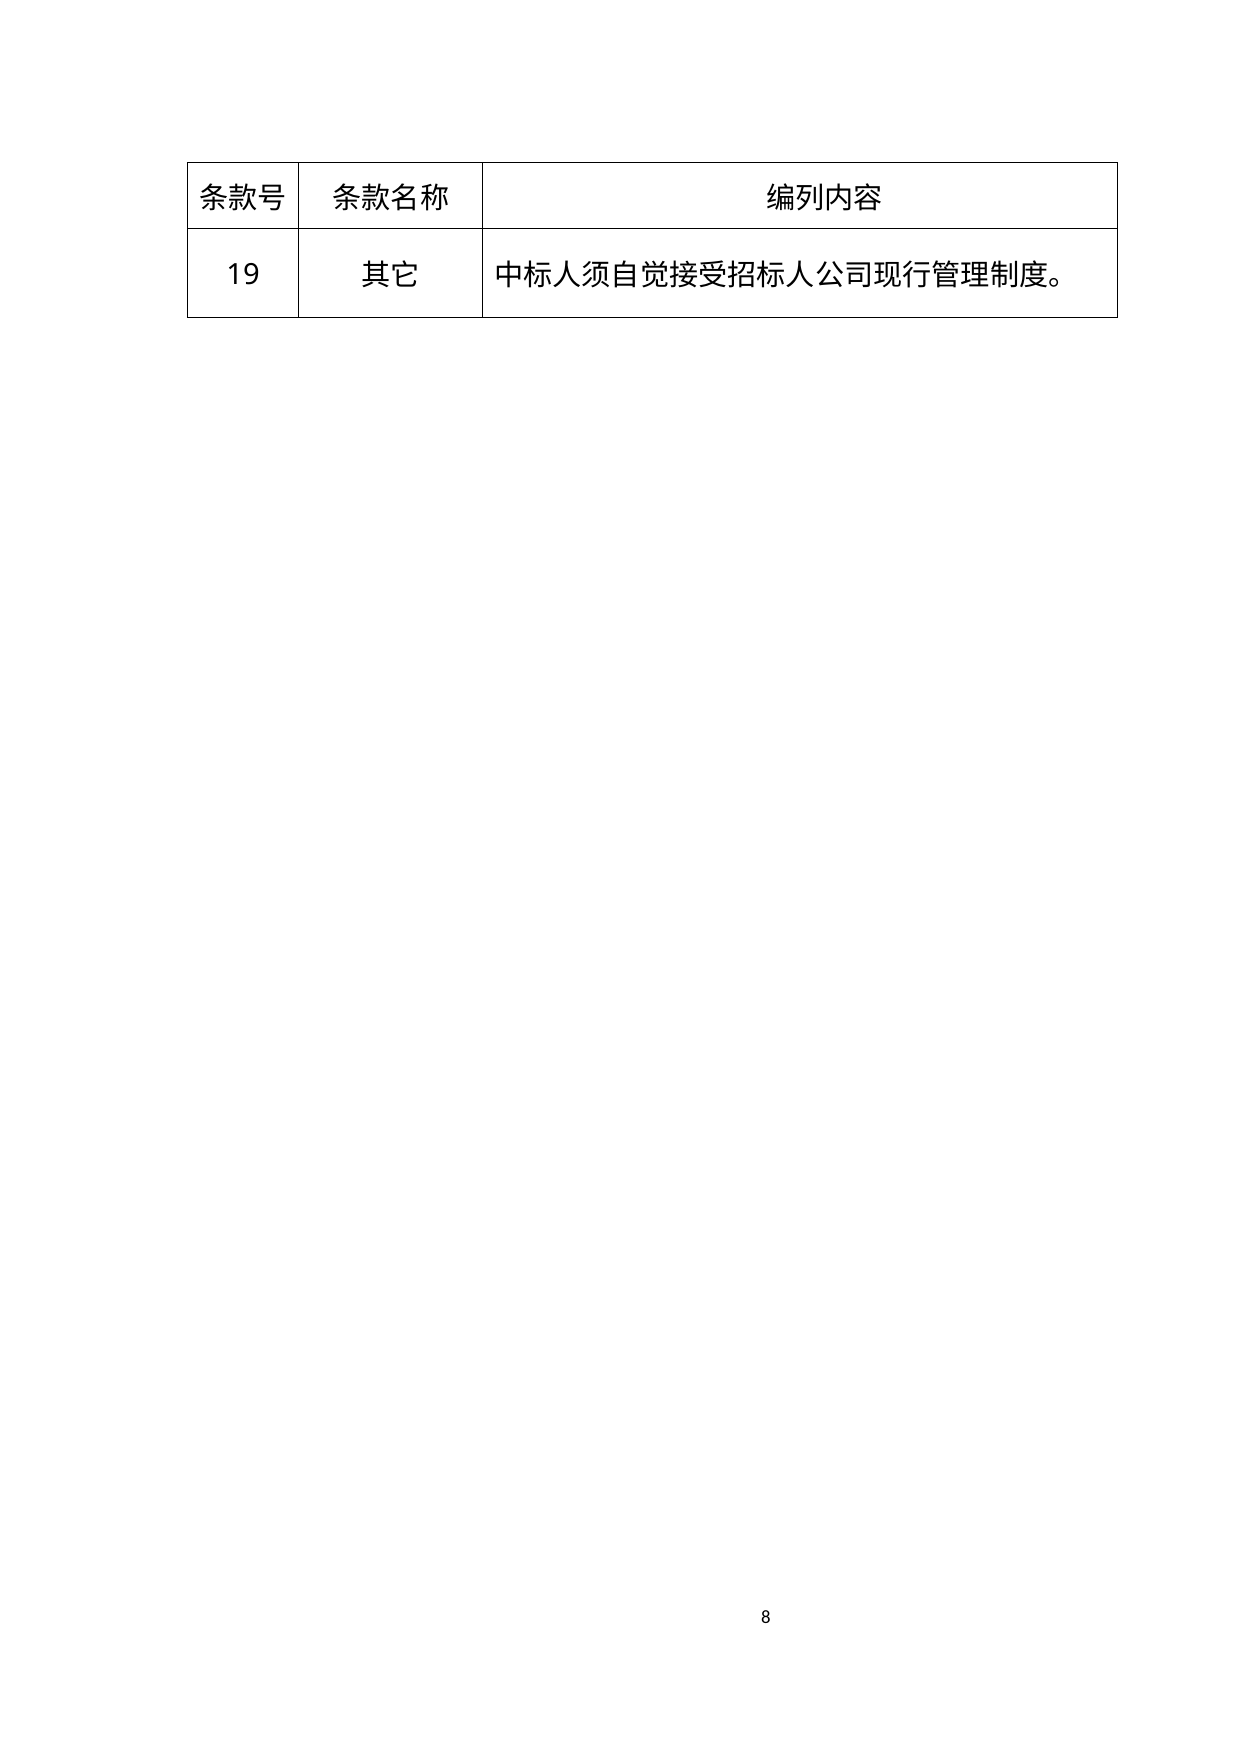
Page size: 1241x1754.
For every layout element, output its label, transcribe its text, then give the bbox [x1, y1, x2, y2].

table_header 条款名称 [299, 163, 482, 228]
table_cell 19 [188, 229, 298, 317]
table_header 编列内容 [483, 163, 1117, 228]
table_cell 中标人须自觉接受招标人公司现行管理制度。 [483, 229, 1117, 317]
table_cell 其它 [299, 229, 482, 317]
table_header 条款号 [188, 163, 298, 228]
